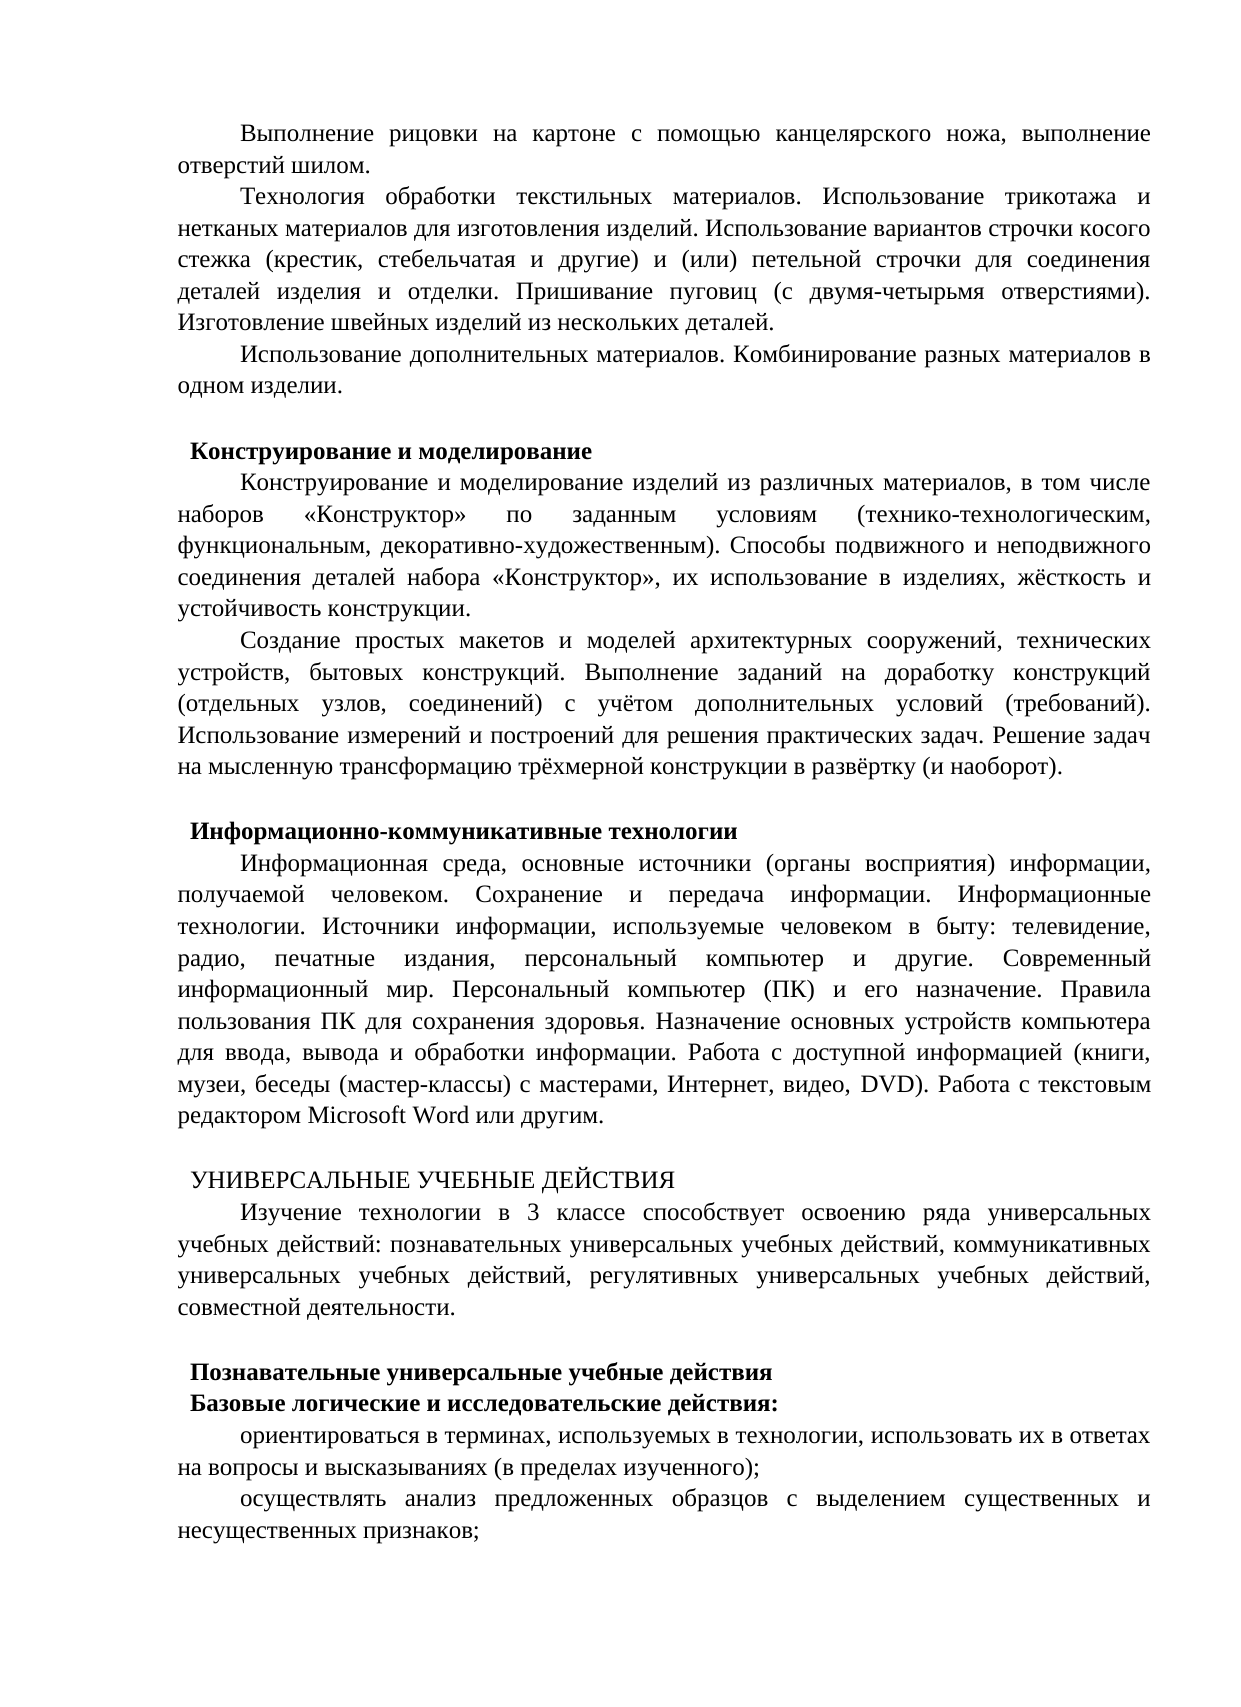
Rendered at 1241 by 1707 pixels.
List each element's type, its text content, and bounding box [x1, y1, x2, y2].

text Конструирование и моделирование [190, 436, 1152, 464]
text Технология обработки текстильных материалов. Использование трикотажа и нетканых материалов для изготовления изделий. Использование вариантов строчки косого стежка (крестик, стебельчатая и другие) и (или) петельной строчки для соединения деталей изделия и отделки. Пришивание пуговиц (с двумя-четырьмя отверстиями). Изготовление швейных изделий из нескольких деталей. [177, 181, 1152, 336]
text Конструирование и моделирование изделий из различных материалов, в том числе наборов «Конструктор» по заданным условиям (технико-технологическим, функциональным, декоративно-художественным). Способы подвижного и неподвижного соединения деталей набора «Конструктор», их использование в изделиях, жёсткость и устойчивость конструкции. [177, 467, 1152, 622]
text Информационная среда, основные источники (органы восприятия) информации, получаемой человеком. Сохранение и передача информации. Информационные технологии. Источники информации, используемые человеком в быту: телевидение, радио, печатные издания, персональный компьютер и другие. Современный информационный мир. Персональный компьютер (ПК) и его назначение. Правила пользования ПК для сохранения здоровья. Назначение основных устройств компьютера для ввода, вывода и обработки информации. Работа с доступной информацией (книги, музеи, беседы (мастер-классы) с мастерами, Интернет, видео, DVD). Работа с текстовым редактором Microsoft Word или другим. [177, 848, 1152, 1129]
text осуществлять анализ предложенных образцов с выделением существенных и несущественных признаков; [177, 1483, 1152, 1543]
text Изучение технологии в 3 классе способствует освоению ряда универсальных учебных действий: познавательных универсальных учебных действий, коммуникативных универсальных учебных действий, регулятивных универсальных учебных действий, совместной деятельности. [177, 1197, 1152, 1321]
text Познавательные универсальные учебные действия [190, 1357, 1152, 1386]
text ориентироваться в терминах, используемых в технологии, использовать их в ответах на вопросы и высказываниях (в пределах изученного); [177, 1420, 1152, 1480]
text Информационно-коммуникативные технологии [190, 816, 1152, 845]
text Выполнение рицовки на картоне с помощью канцелярского ножа, выполнение отверстий шилом. [177, 118, 1152, 178]
text Использование дополнительных материалов. Комбинирование разных материалов в одном изделии. [177, 339, 1152, 399]
text Базовые логические и исследовательские действия: [190, 1388, 1152, 1417]
text УНИВЕРСАЛЬНЫЕ УЧЕБНЫЕ ДЕЙСТВИЯ [190, 1166, 1152, 1194]
text Создание простых макетов и моделей архитектурных сооружений, технических устройств, бытовых конструкций. Выполнение заданий на доработку конструкций (отдельных узлов, соединений) с учётом дополнительных условий (требований). Использование измерений и построений для решения практических задач. Решение задач на мысленную трансформацию трёхмерной конструкции в развёртку (и наоборот). [177, 625, 1152, 780]
